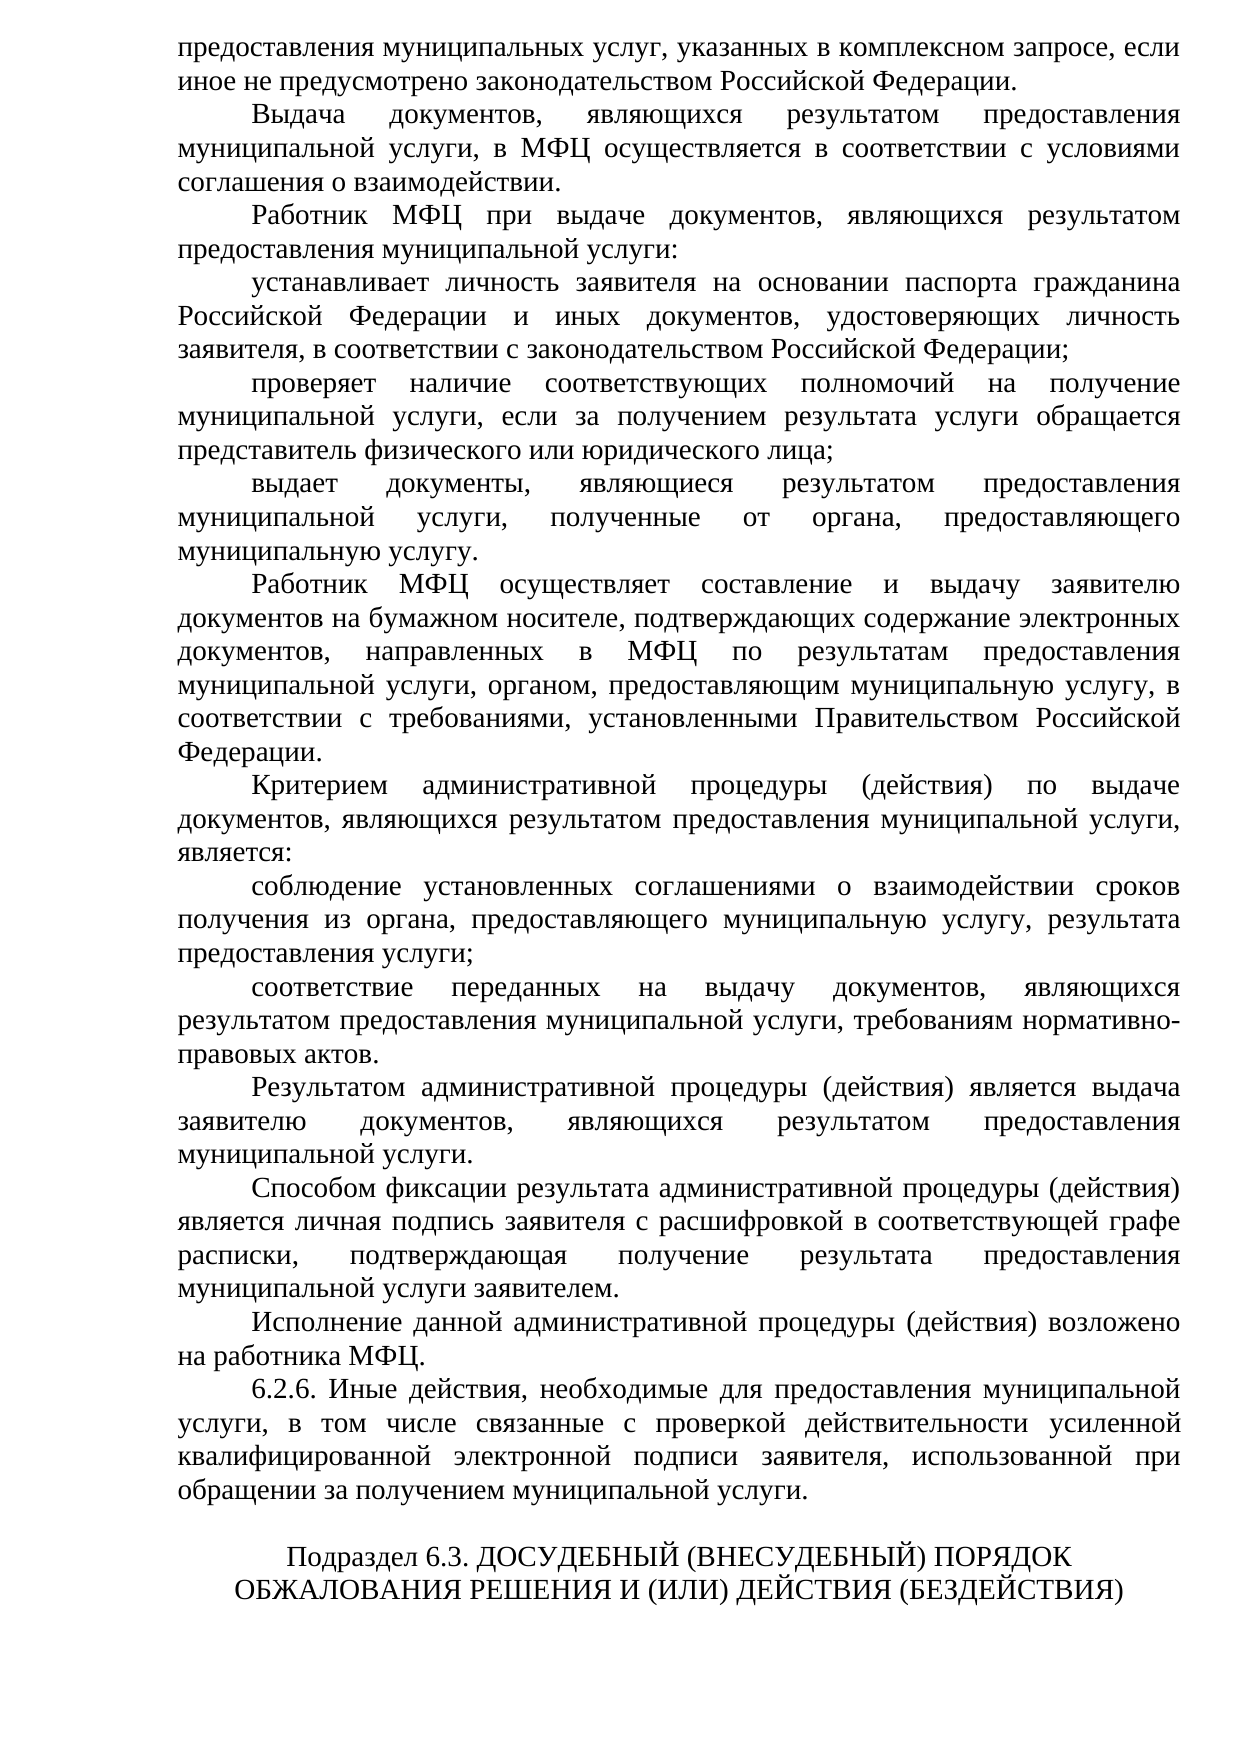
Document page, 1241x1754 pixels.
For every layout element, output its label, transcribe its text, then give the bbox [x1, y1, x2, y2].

text выдает документы, являющиеся результатом предоставления муниципальной услуги, полученные от органа, предоставляющего муниципальную услугу. [177, 466, 1181, 566]
text Исполнение данной административной процедуры (действия) возложено на работника МФЦ. [177, 1304, 1181, 1371]
text Выдача документов, являющихся результатом предоставления муниципальной услуги, в МФЦ осуществляется в соответствии с условиями соглашения о взаимодействии. [177, 97, 1181, 197]
text Результатом административной процедуры (действия) является выдача заявителю документов, являющихся результатом предоставления муниципальной услуги. [177, 1069, 1181, 1170]
text Критерием административной процедуры (действия) по выдаче документов, являющихся результатом предоставления муниципальной услуги, является: [177, 767, 1181, 868]
text соблюдение установленных соглашениями о взаимодействии сроков получения из органа, предоставляющего муниципальную услугу, результата предоставления услуги; [177, 868, 1181, 969]
text соответствие переданных на выдачу документов, являющихся результатом предоставления муниципальной услуги, требованиям нормативно-правовых актов. [177, 969, 1181, 1069]
text Работник МФЦ при выдаче документов, являющихся результатом предоставления муниципальной услуги: [177, 197, 1181, 264]
text проверяет наличие соответствующих полномочий на получение муниципальной услуги, если за получением результата услуги обращается представитель физического или юридического лица; [177, 365, 1181, 466]
text 6.2.6. Иные действия, необходимые для предоставления муниципальной услуги, в том числе связанные с проверкой действительности усиленной квалифицированной электронной подписи заявителя, использованной при обращении за получением муниципальной услуги. [177, 1371, 1181, 1505]
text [177, 29, 1181, 97]
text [177, 1539, 1181, 1606]
text Способом фиксации результата административной процедуры (действия) является личная подпись заявителя с расшифровкой в соответствующей графе расписки, подтверждающая получение результата предоставления муниципальной услуги заявителем. [177, 1170, 1181, 1304]
text устанавливает личность заявителя на основании паспорта гражданина Российской Федерации и иных документов, удостоверяющих личность заявителя, в соответствии с законодательством Российской Федерации; [177, 264, 1181, 365]
text Работник МФЦ осуществляет составление и выдачу заявителю документов на бумажном носителе, подтверждающих содержание электронных документов, направленных в МФЦ по результатам предоставления муниципальной услуги, органом, предоставляющим муниципальную услугу, в соответствии с требованиями, установленными Правительством Российской Федерации. [177, 566, 1181, 767]
